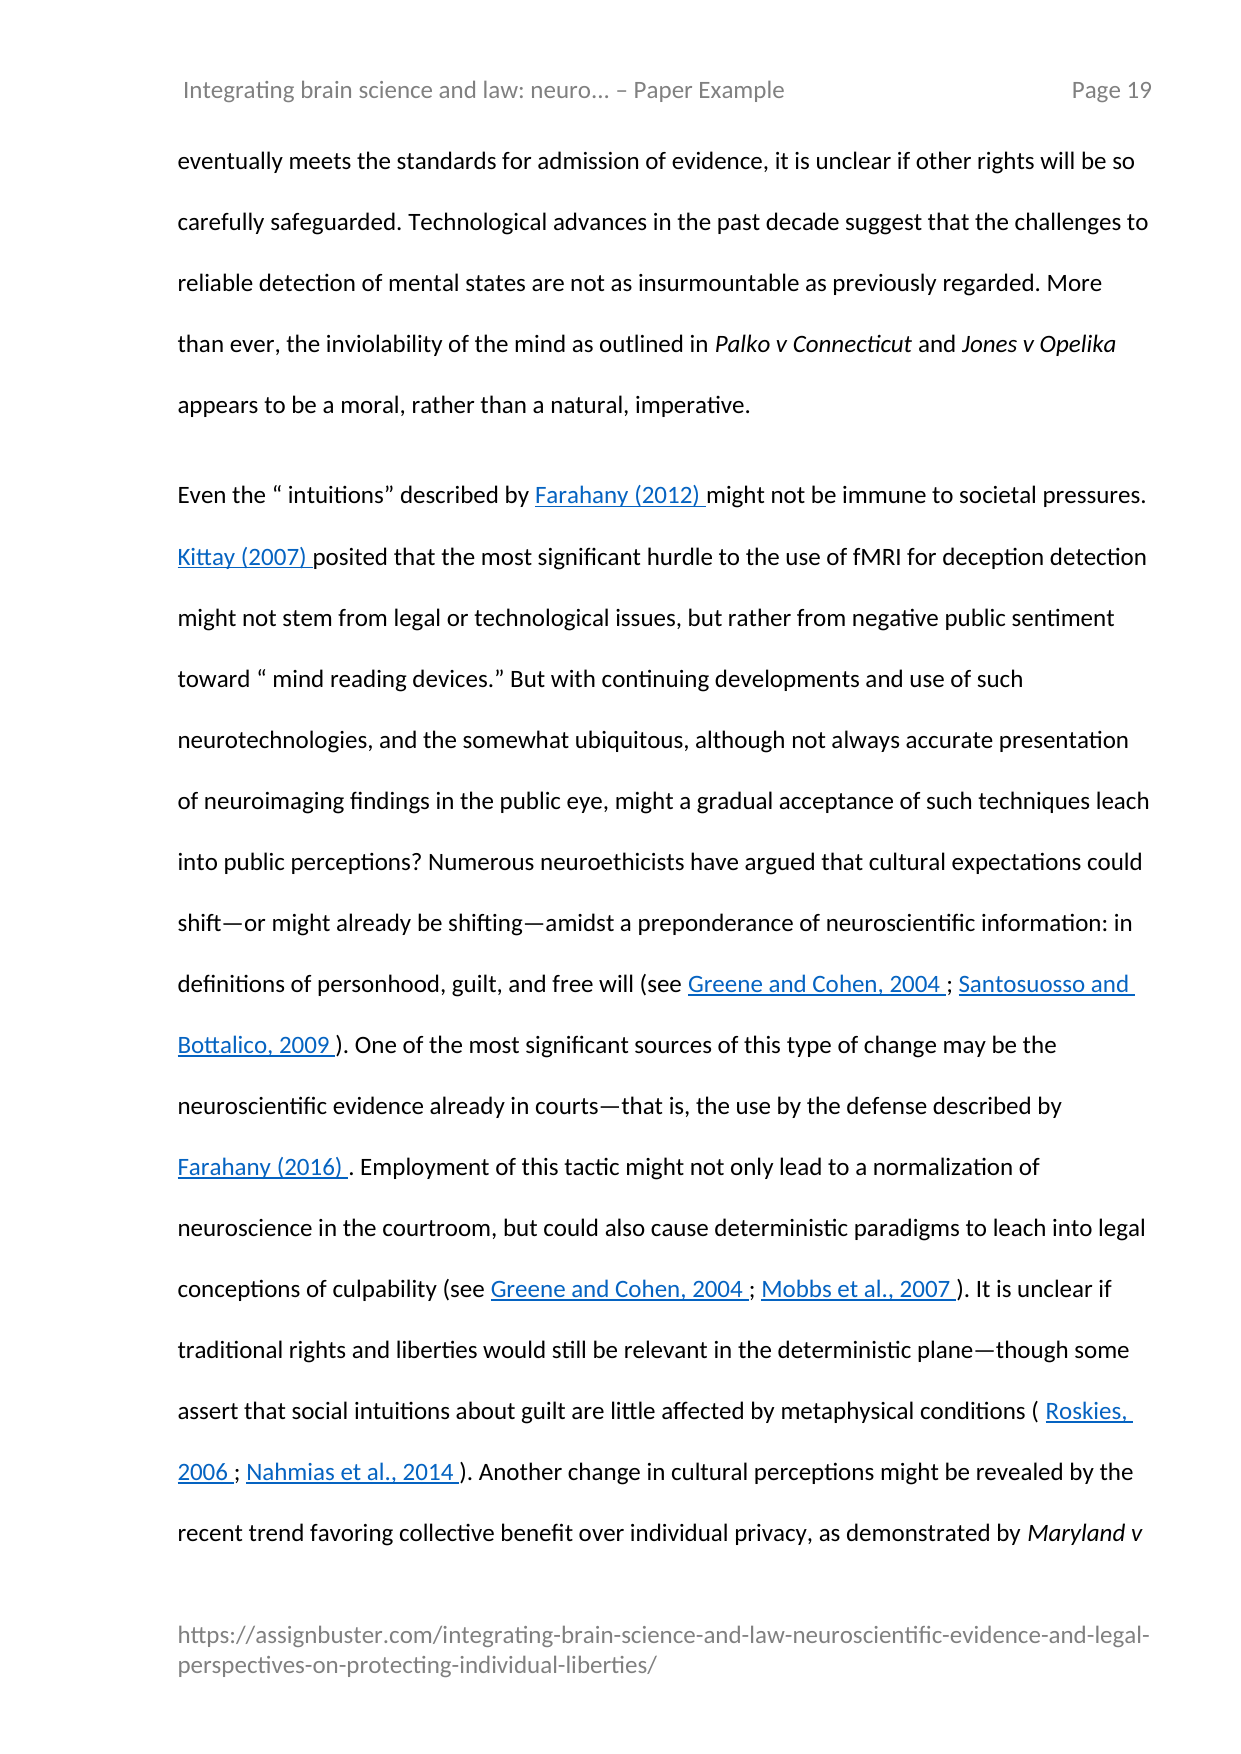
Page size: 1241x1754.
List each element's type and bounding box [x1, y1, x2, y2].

text [177, 480, 1152, 1548]
text [177, 145, 1152, 420]
